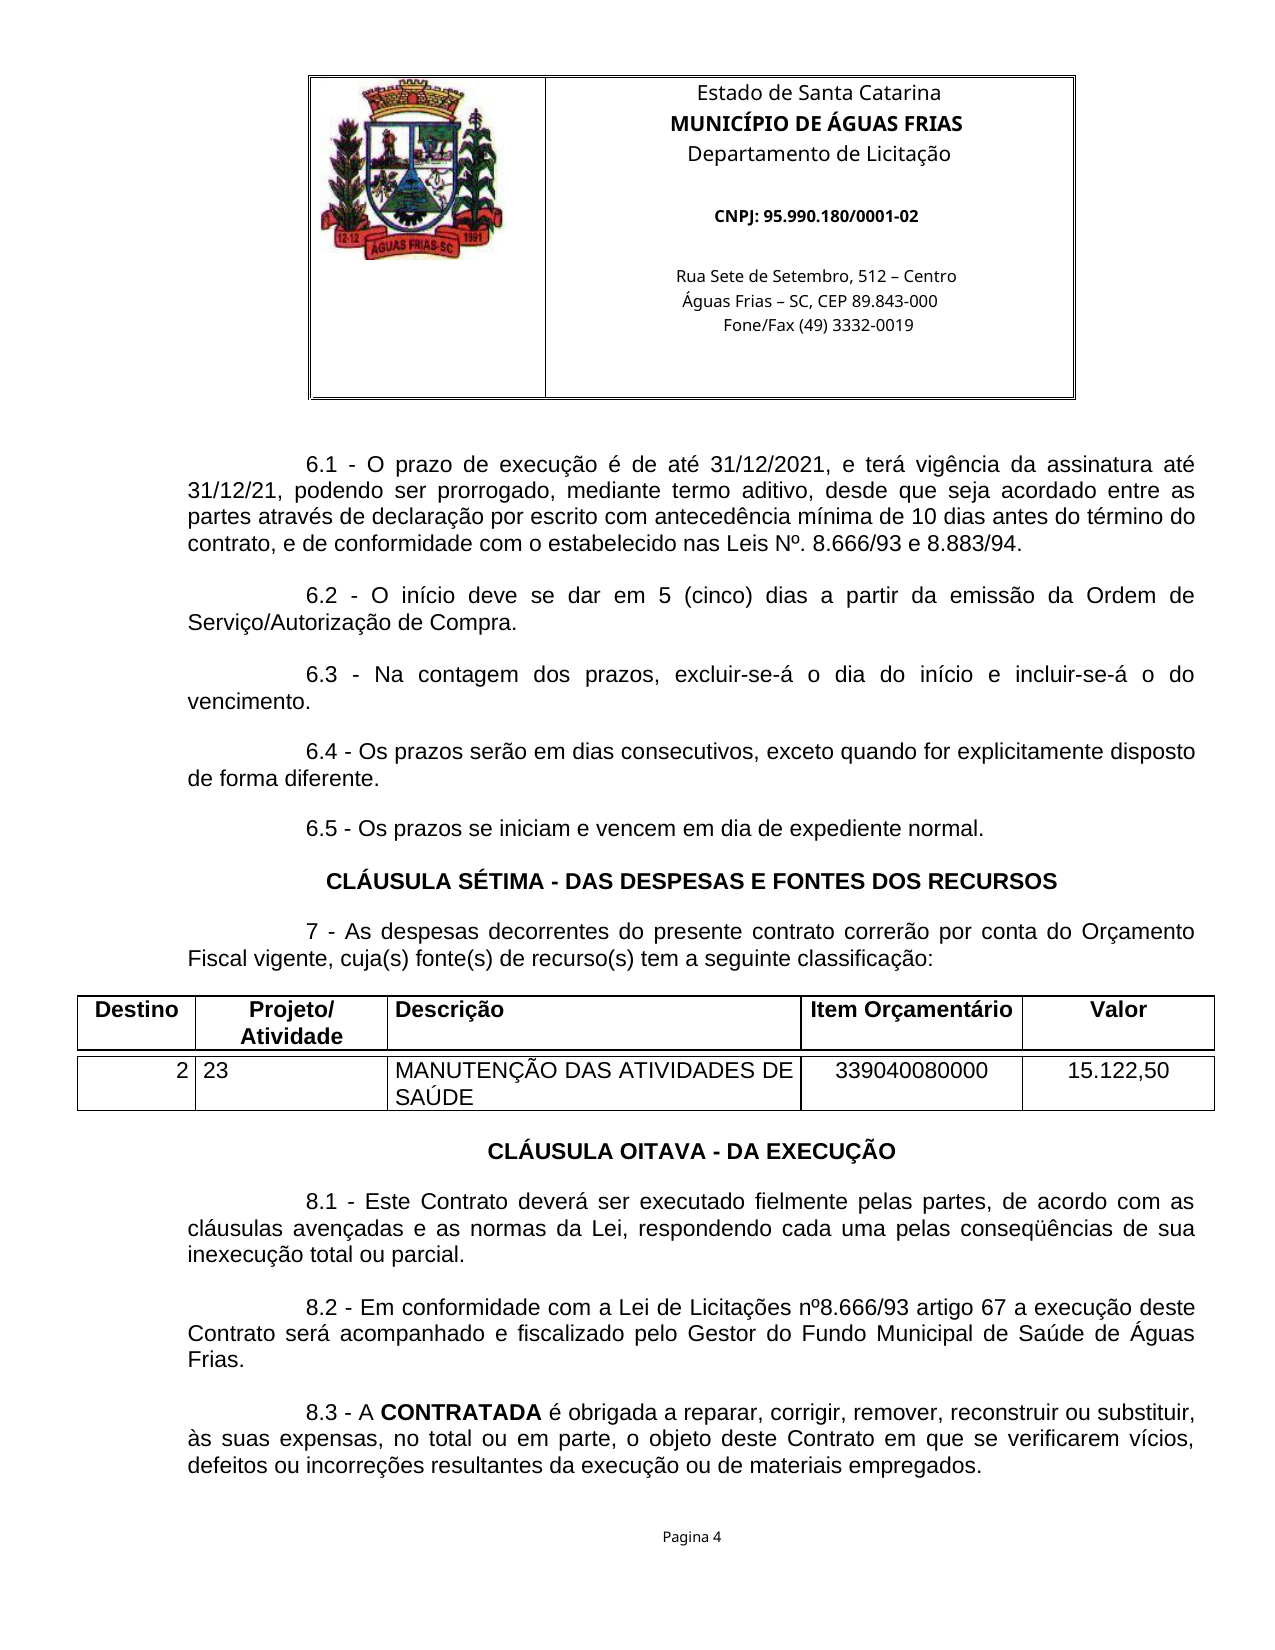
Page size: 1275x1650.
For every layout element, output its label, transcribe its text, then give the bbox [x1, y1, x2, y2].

table_header 2 [78, 1057, 195, 1110]
table_header 339040080000 [802, 1057, 1022, 1110]
table_header Descrição [388, 997, 800, 1049]
text CLÁUSULA OITAVA - DA EXECUÇÃO [187, 1138, 1196, 1164]
text 8.2 - Em conformidade com a Lei de Licitações nº8.666/93 artigo 67 a execução deste Contrato será acompanhado e fiscalizado pelo Gestor do Fundo Municipal de Saúde de Águas Frias. [187, 1293, 1196, 1373]
table_header Item Orçamentário [802, 997, 1022, 1049]
text CLÁUSULA SÉTIMA - DAS DESPESAS E FONTES DOS RECURSOS [187, 868, 1196, 894]
table_header Projeto/Atividade [196, 997, 387, 1049]
table_header 23 [196, 1057, 387, 1110]
text 7 - As despesas decorrentes do presente contrato correrão por conta do Orçamento Fiscal vigente, cuja(s) fonte(s) de recurso(s) tem a seguinte classificação: [187, 918, 1196, 971]
text 6.5 - Os prazos se iniciam e vencem em dia de expediente normal. [187, 815, 1196, 841]
text 8.3 - A CONTRATADA é obrigada a reparar, corrigir, remover, reconstruir ou substituir, às suas expensas, no total ou em parte, o objeto deste Contrato em que se verificarem vícios, defeitos ou incorreções resultantes da execução ou de materiais empregados. [187, 1399, 1196, 1478]
text 6.2 - O início deve se dar em 5 (cinco) dias a partir da emissão da Ordem de Serviço/Autorização de Compra. [187, 582, 1196, 635]
text 8.1 - Este Contrato deverá ser executado fielmente pelas partes, de acordo com as cláusulas avençadas e as normas da Lei, respondendo cada uma pelas conseqüências de sua inexecução total ou parcial. [187, 1188, 1196, 1267]
table_header 15.122,50 [1023, 1057, 1214, 1110]
table_header Destino [78, 997, 195, 1049]
picture [320, 78, 506, 260]
text 6.3 - Na contagem dos prazos, excluir-se-á o dia do início e incluir-se-á o do vencimento. [187, 661, 1196, 714]
text 6.4 - Os prazos serão em dias consecutivos, exceto quando for explicitamente disposto de forma diferente. [187, 738, 1196, 791]
table_header Valor [1023, 997, 1214, 1049]
table_header MANUTENÇÃO DAS ATIVIDADES DE SAÚDE [388, 1057, 800, 1110]
text 6.1 - O prazo de execução é de até 31/12/2021, e terá vigência da assinatura até 31/12/21, podendo ser prorrogado, mediante termo aditivo, desde que seja acordado entre as partes através de declaração por escrito com antecedência mínima de 10 dias antes do término do contrato, e de conformidade com o estabelecido nas Leis Nº. 8.666/93 e 8.883/94. [187, 451, 1196, 556]
